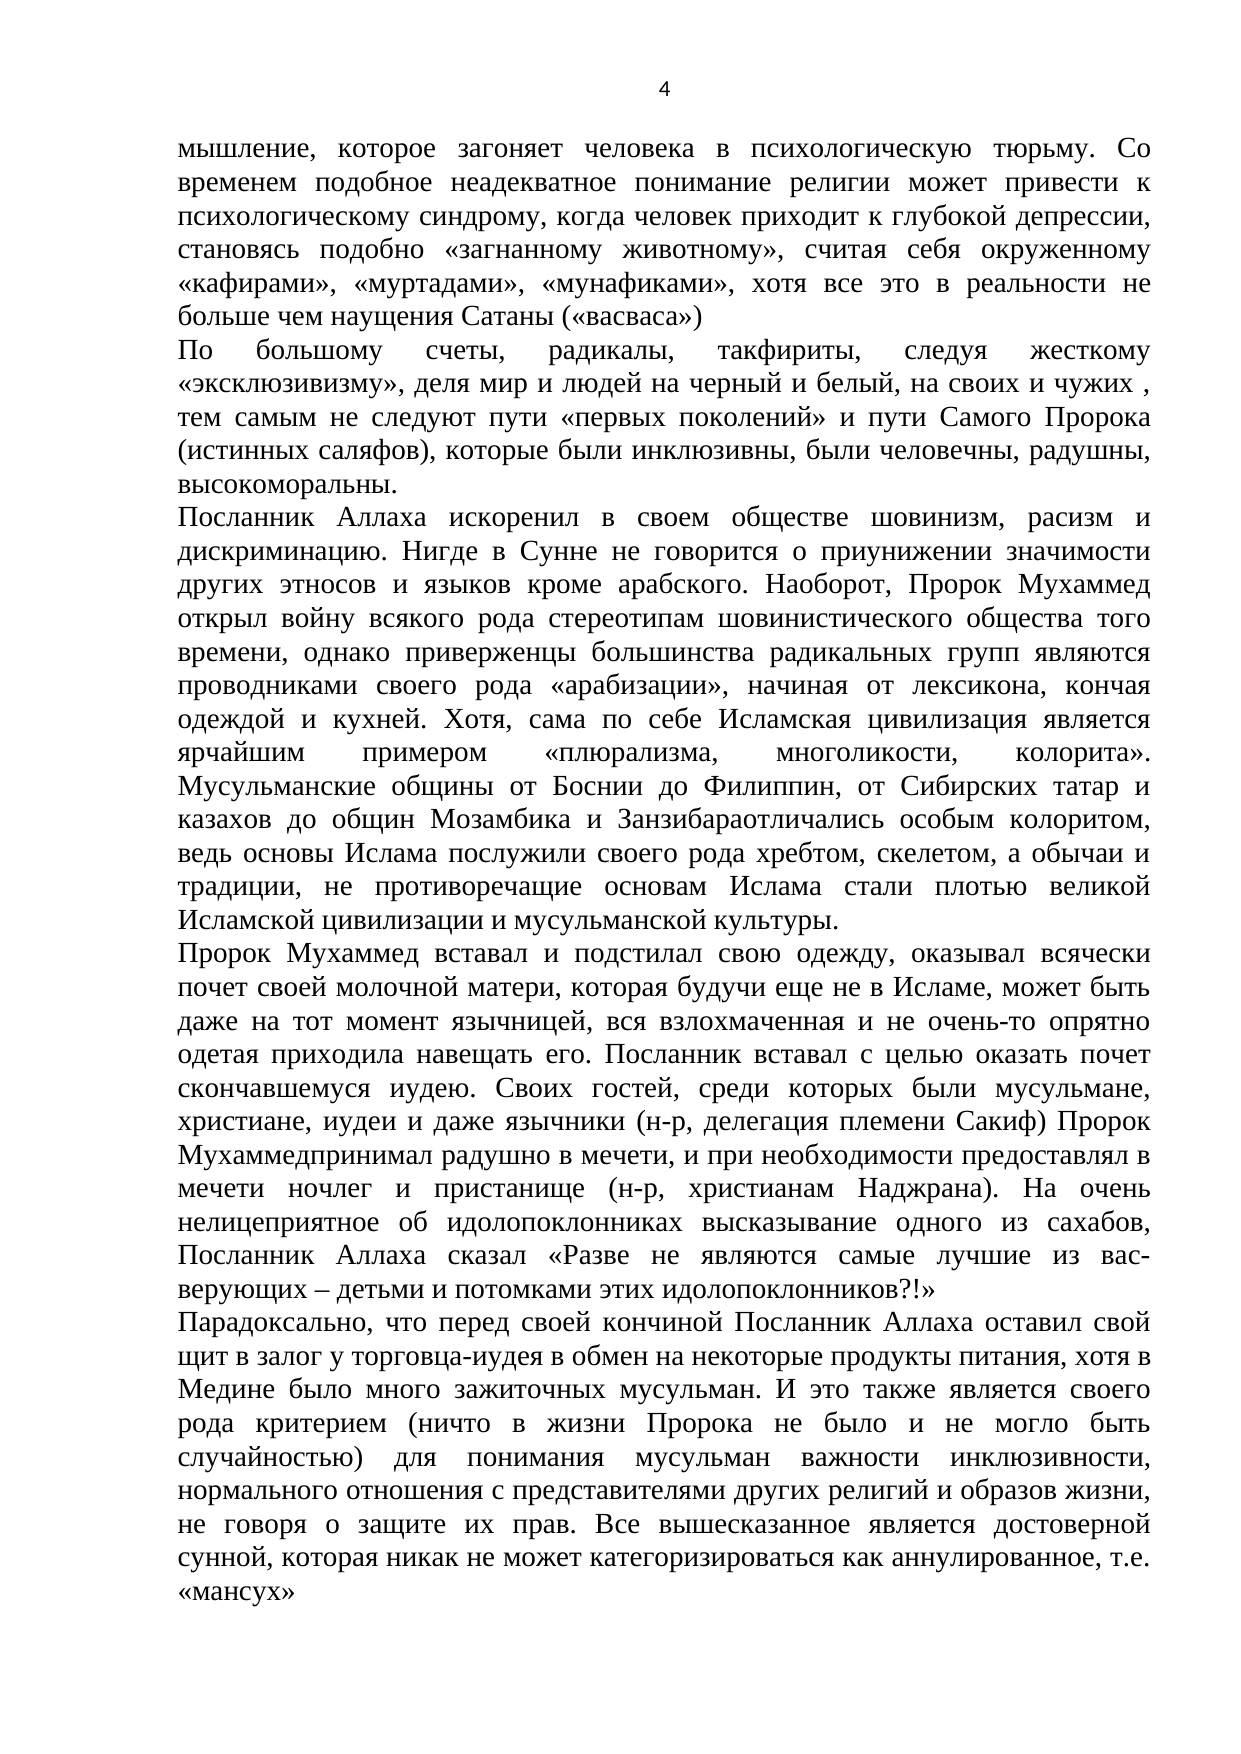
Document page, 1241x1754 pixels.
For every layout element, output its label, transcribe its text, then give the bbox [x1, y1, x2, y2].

text Пророк Мухаммед вставал и подстилал свою одежду, оказывал всячески почет своей молочной матери, которая будучи еще не в Исламе, может быть даже на тот момент язычницей, вся взлохмаченная и не очень-то опрятно одетая приходила навещать его. Посланник вставал с целью оказать почет скончавшемуся иудею. Своих гостей, среди которых были мусульмане, христиане, иудеи и даже язычники (н-р, делегация племени Сакиф) Пророк Мухаммедпринимал радушно в мечети, и при необходимости предоставлял в мечети ночлег и пристанище (н-р, христианам Наджрана). На очень нелицеприятное об идолопоклонниках высказывание одного из сахабов, Посланник Аллаха сказал «Разве не являются самые лучшие из вас- верующих – детьми и потомками этих идолопоклонников?!» [177, 936, 1152, 1304]
text Посланник Аллаха искоренил в своем обществе шовинизм, расизм и дискриминацию. Нигде в Сунне не говорится о приунижении значимости других этносов и языков кроме арабского. Наоборот, Пророк Мухаммед открыл войну всякого рода стереотипам шовинистического общества того времени, однако приверженцы большинства радикальных групп являются проводниками своего рода «арабизации», начиная от лексикона, кончая одеждой и кухней. Хотя, сама по себе Исламская цивилизация является ярчайшим примером «плюрализма, многоликости, колорита». Мусульманские общины от Боснии до Филиппин, от Сибирских татар и казахов до общин Мозамбика и Занзибараотличались особым колоритом, ведь основы Ислама послужили своего рода хребтом, скелетом, а обычаи и традиции, не противоречащие основам Ислама стали плотью великой Исламской цивилизации и мусульманской культуры. [177, 499, 1152, 936]
text Парадоксально, что перед своей кончиной Посланник Аллаха оставил свой щит в залог у торговца-иудея в обмен на некоторые продукты питания, хотя в Медине было много зажиточных мусульман. И это также является своего рода критерием (ничто в жизни Пророка не было и не могло быть случайностью) для понимания мусульман важности инклюзивности, нормального отношения с представителями других религий и образов жизни, не говоря о защите их прав. Все вышесказанное является достоверной сунной, которая никак не может категоризироваться как аннулированное, т.е. «мансух» [177, 1304, 1152, 1606]
text По большому счеты, радикалы, такфириты, следуя жесткому «эксклюзивизму», деля мир и людей на черный и белый, на своих и чужих , тем самым не следуют пути «первых поколений» и пути Самого Пророка (истинных саляфов), которые были инклюзивны, были человечны, радушны, высокоморальны. [177, 332, 1152, 499]
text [177, 131, 1152, 332]
